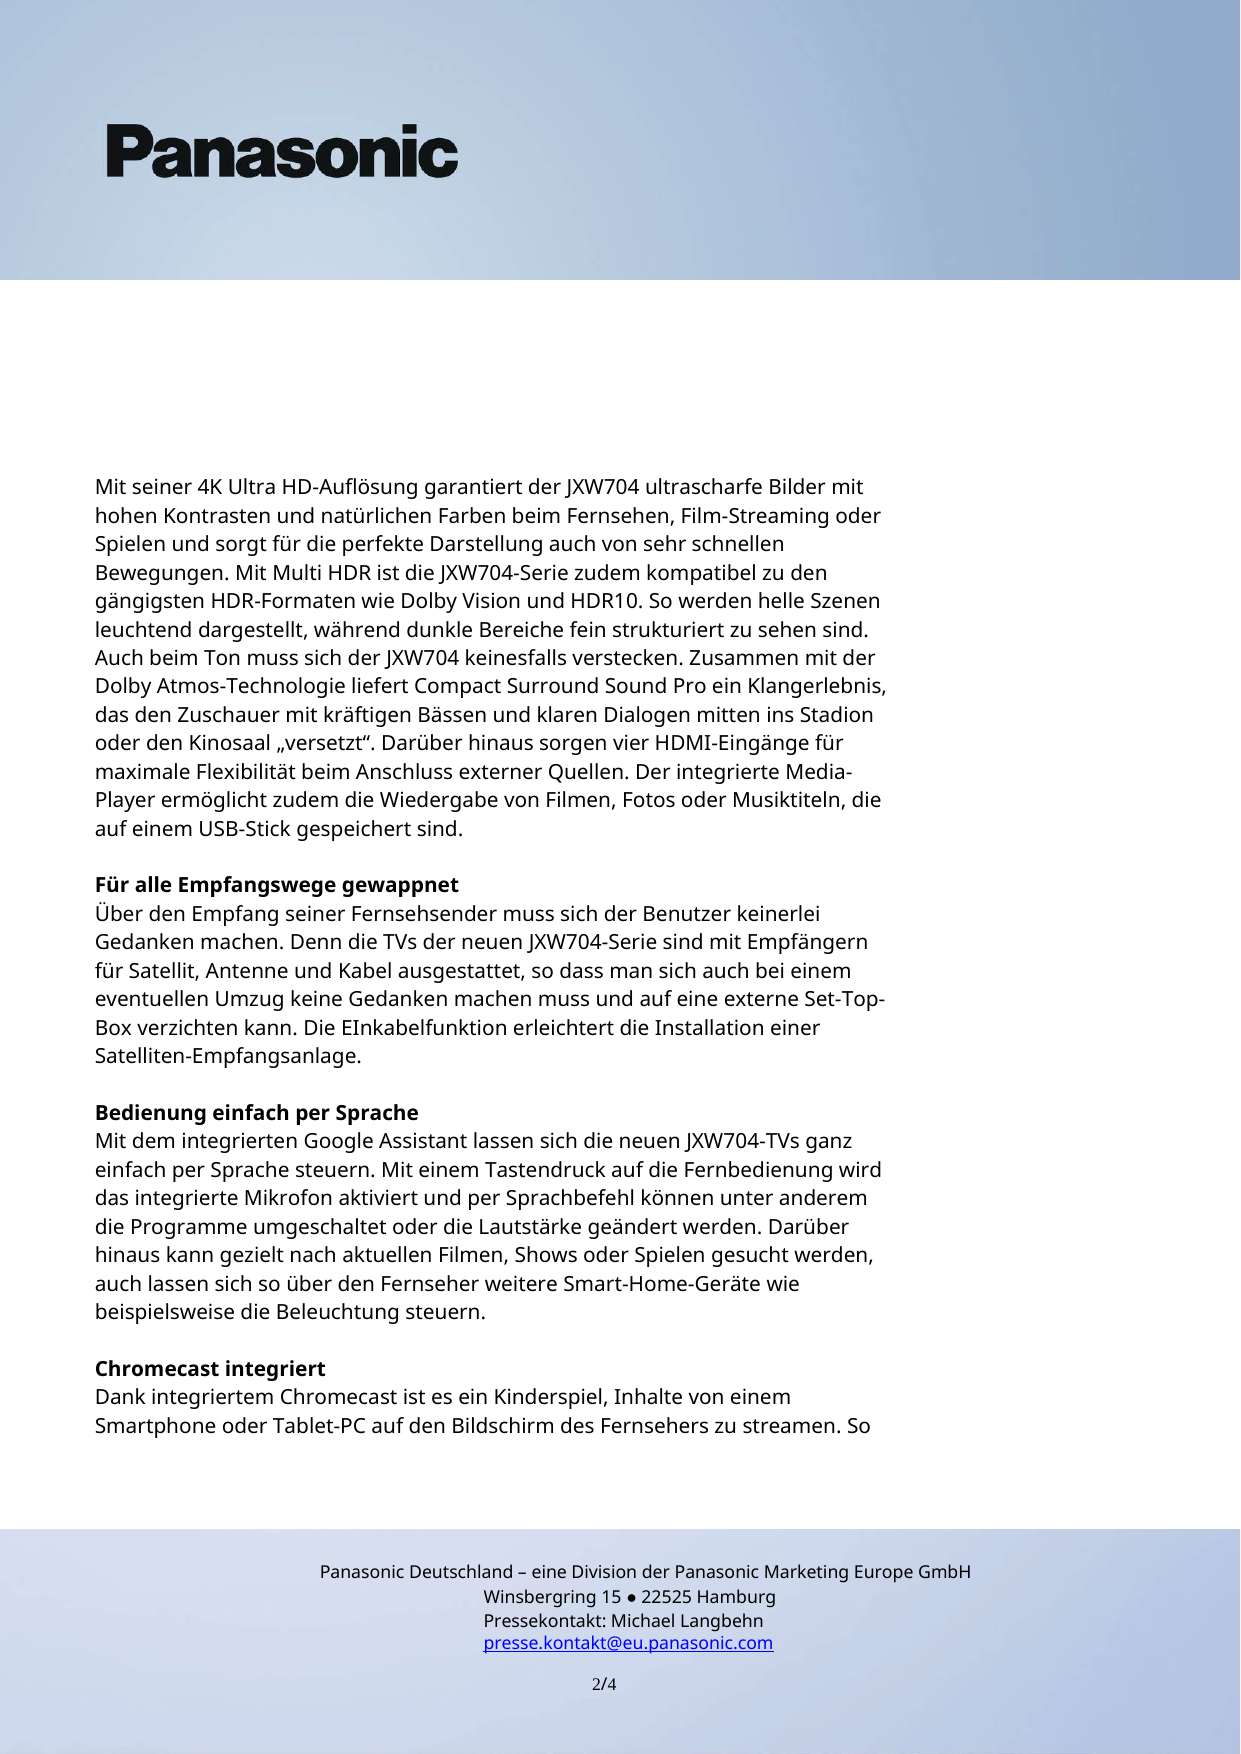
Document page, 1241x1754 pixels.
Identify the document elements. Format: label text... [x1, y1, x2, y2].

text Chromecast integriert [94, 1354, 901, 1382]
picture [0, 0, 1241, 280]
picture [0, 1529, 1241, 1754]
text Mit dem integrierten Google Assistant lassen sich die neuen JXW704-TVs ganz einfach per Sprache steuern. Mit einem Tastendruck auf die Fernbedienung wird das integrierte Mikrofon aktiviert und per Sprachbefehl können unter anderem die Programme umgeschaltet oder die Lautstärke geändert werden. Darüber hinaus kann gezielt nach aktuellen Filmen, Shows oder Spielen gesucht werden, auch lassen sich so über den Fernseher weitere Smart-Home-Geräte wie beispielsweise die Beleuchtung steuern. [94, 1127, 901, 1326]
text Bedienung einfach per Sprache [94, 1098, 901, 1127]
text Über den Empfang seiner Fernsehsender muss sich der Benutzer keinerlei Gedanken machen. Denn die TVs der neuen JXW704-Serie sind mit Empfängern für Satellit, Antenne und Kabel ausgestattet, so dass man sich auch bei einem eventuellen Umzug keine Gedanken machen muss und auf eine externe Set-Top-Box verzichten kann. Die EInkabelfunktion erleichtert die Installation einer Satelliten-Empfangsanlage. [94, 899, 901, 1070]
text Für alle Empfangswege gewappnet [94, 871, 901, 899]
text Mit seiner 4K Ultra HD-Auflösung garantiert der JXW704 ultrascharfe Bilder mit hohen Kontrasten und natürlichen Farben beim Fernsehen, Film-Streaming oder Spielen und sorgt für die perfekte Darstellung auch von sehr schnellen Bewegungen. Mit Multi HDR ist die JXW704-Serie zudem kompatibel zu den gängigsten HDR-Formaten wie Dolby Vision und HDR10. So werden helle Szenen leuchtend dargestellt, während dunkle Bereiche fein strukturiert zu sehen sind. Auch beim Ton muss sich der JXW704 keinesfalls verstecken. Zusammen mit der Dolby Atmos-Technologie liefert Compact Surround Sound Pro ein Klangerlebnis, das den Zuschauer mit kräftigen Bässen und klaren Dialogen mitten ins Stadion oder den Kinosaal „versetzt“. Darüber hinaus sorgen vier HDMI-Eingänge für maximale Flexibilität beim Anschluss externer Quellen. Der integrierte Media-Player ermöglicht zudem die Wiedergabe von Filmen, Fotos oder Musiktiteln, die auf einem USB-Stick gespeichert sind. [94, 472, 901, 842]
